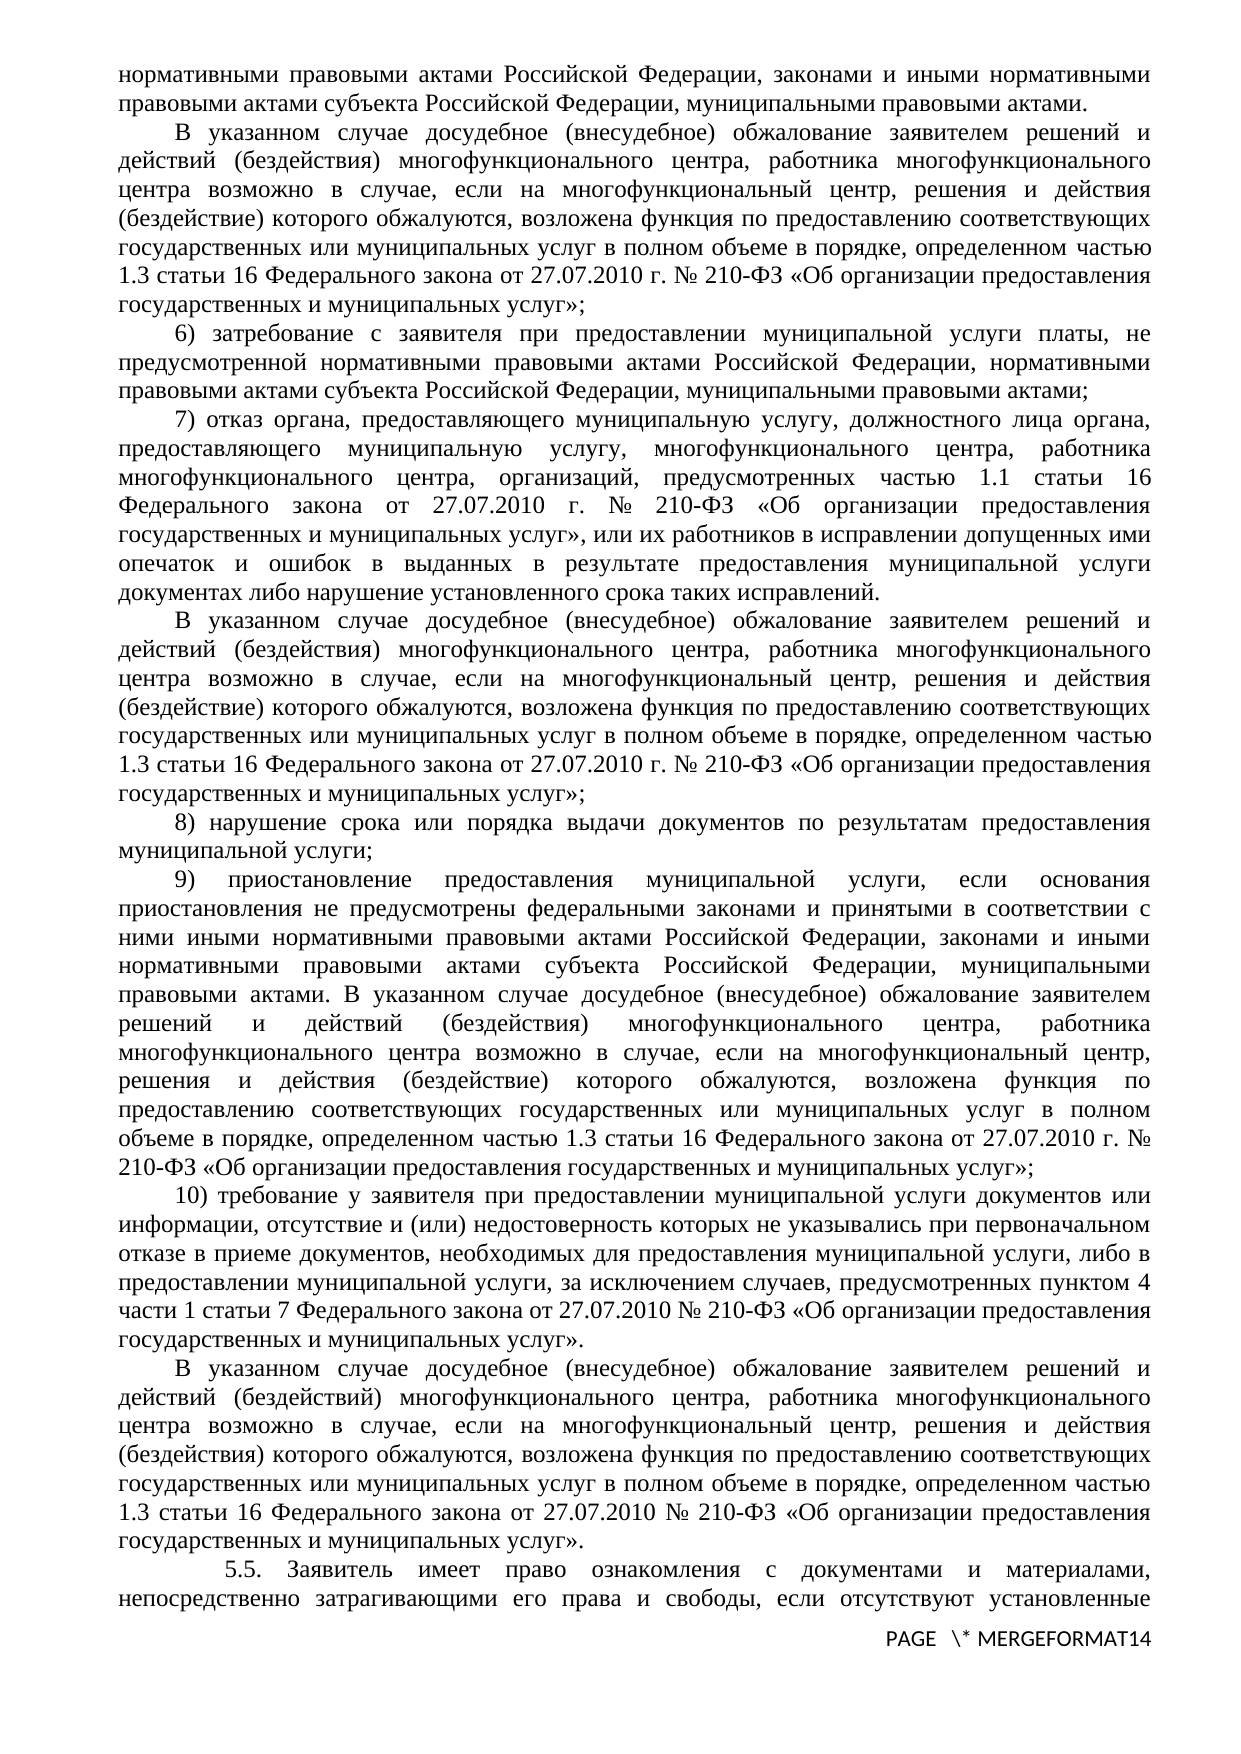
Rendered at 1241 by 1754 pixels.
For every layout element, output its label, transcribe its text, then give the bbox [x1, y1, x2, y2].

text 7) отказ органа, предоставляющего муниципальную услугу, должностного лица органа, предоставляющего муниципальную услугу, многофункционального центра, работника многофункционального центра, организаций, предусмотренных частью 1.1 статьи 16 Федерального закона от 27.07.2010 г. № 210-ФЗ «Об организации предоставления государственных и муниципальных услуг», или их работников в исправлении допущенных ими опечаток и ошибок в выданных в результате предоставления муниципальной услуги документах либо нарушение установленного срока таких исправлений. [118, 404, 1152, 605]
text 8) нарушение срока или порядка выдачи документов по результатам предоставления муниципальной услуги; [118, 807, 1152, 864]
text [118, 1554, 1152, 1612]
text В указанном случае досудебное (внесудебное) обжалование заявителем решений и действий (бездействия) многофункционального центра, работника многофункционального центра возможно в случае, если на многофункциональный центр, решения и действия (бездействие) которого обжалуются, возложена функция по предоставлению соответствующих государственных или муниципальных услуг в полном объеме в порядке, определенном частью 1.3 статьи 16 Федерального закона от 27.07.2010 г. № 210-ФЗ «Об организации предоставления государственных и муниципальных услуг»; [118, 117, 1152, 318]
text В указанном случае досудебное (внесудебное) обжалование заявителем решений и действий (бездействий) многофункционального центра, работника многофункционального центра возможно в случае, если на многофункциональный центр, решения и действия (бездействия) которого обжалуются, возложена функция по предоставлению соответствующих государственных или муниципальных услуг в полном объеме в порядке, определенном частью 1.3 статьи 16 Федерального закона от 27.07.2010 № 210-ФЗ «Об организации предоставления государственных и муниципальных услуг». [118, 1353, 1152, 1554]
text В указанном случае досудебное (внесудебное) обжалование заявителем решений и действий (бездействия) многофункционального центра, работника многофункционального центра возможно в случае, если на многофункциональный центр, решения и действия (бездействие) которого обжалуются, возложена функция по предоставлению соответствующих государственных или муниципальных услуг в полном объеме в порядке, определенном частью 1.3 статьи 16 Федерального закона от 27.07.2010 г. № 210-ФЗ «Об организации предоставления государственных и муниципальных услуг»; [118, 605, 1152, 807]
text 10) требование у заявителя при предоставлении муниципальной услуги документов или информации, отсутствие и (или) недостоверность которых не указывались при первоначальном отказе в приеме документов, необходимых для предоставления муниципальной услуги, либо в предоставлении муниципальной услуги, за исключением случаев, предусмотренных пунктом 4 части 1 статьи 7 Федерального закона от 27.07.2010 № 210-ФЗ «Об организации предоставления государственных и муниципальных услуг». [118, 1180, 1152, 1353]
text 9) приостановление предоставления муниципальной услуги, если основания приостановления не предусмотрены федеральными законами и принятыми в соответствии с ними иными нормативными правовыми актами Российской Федерации, законами и иными нормативными правовыми актами субъекта Российской Федерации, муниципальными правовыми актами. В указанном случае досудебное (внесудебное) обжалование заявителем решений и действий (бездействия) многофункционального центра, работника многофункционального центра возможно в случае, если на многофункциональный центр, решения и действия (бездействие) которого обжалуются, возложена функция по предоставлению соответствующих государственных или муниципальных услуг в полном объеме в порядке, определенном частью 1.3 статьи 16 Федерального закона от 27.07.2010 г. № 210-ФЗ «Об организации предоставления государственных и муниципальных услуг»; [118, 864, 1152, 1180]
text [118, 59, 1152, 117]
text 6) затребование с заявителя при предоставлении муниципальной услуги платы, не предусмотренной нормативными правовыми актами Российской Федерации, нормативными правовыми актами субъекта Российской Федерации, муниципальными правовыми актами; [118, 318, 1152, 404]
